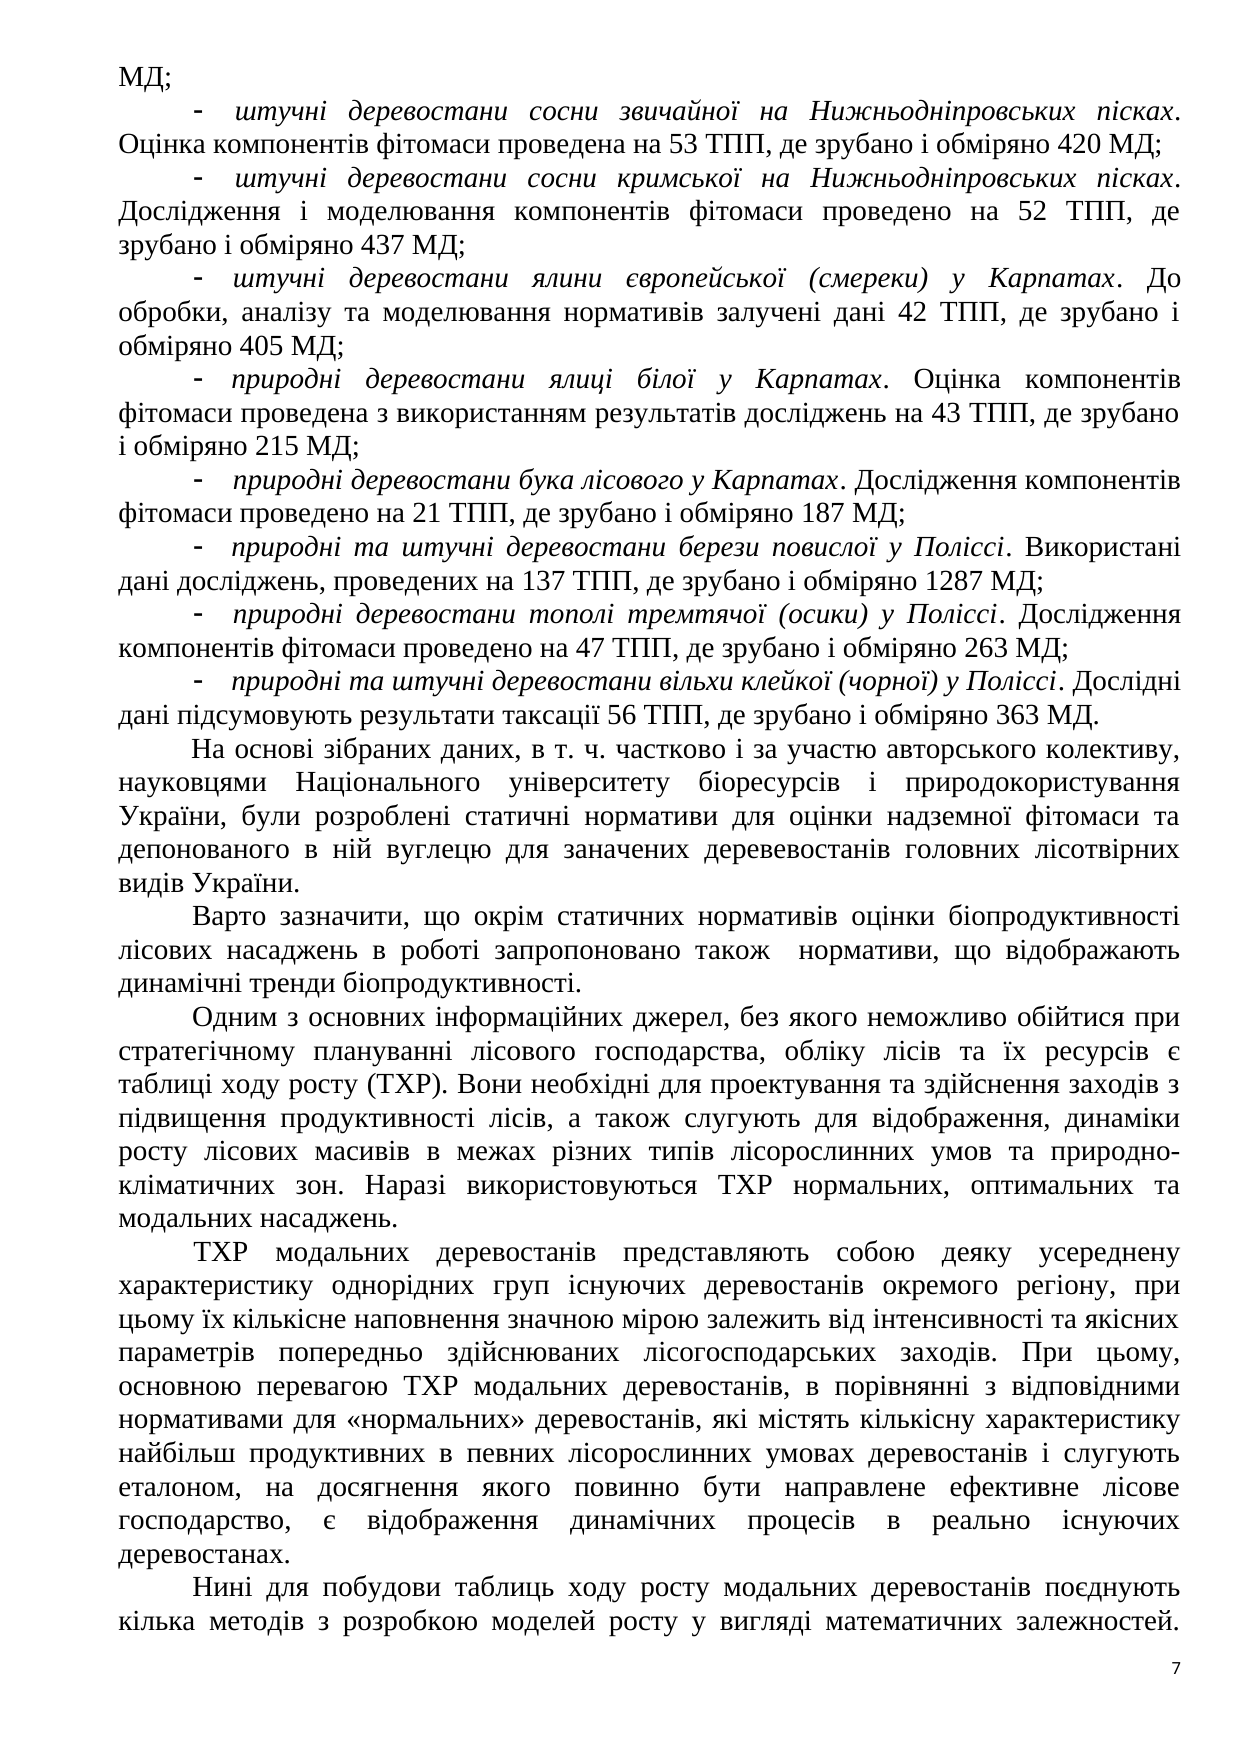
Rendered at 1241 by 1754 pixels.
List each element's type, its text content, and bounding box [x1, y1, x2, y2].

list природні та штучні деревостани вільхи клейкої (чорної) у Поліссі. Дослідні дані підсумовують результати таксації 56 ТПП, де зрубано і обміряно 363 МД. [118, 663, 1181, 731]
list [118, 59, 1181, 93]
list природні та штучні деревостани берези повислої у Поліссі. Використані дані досліджень, проведених на 137 ТПП, де зрубано і обміряно 1287 МД; [118, 529, 1181, 596]
list штучні деревостани сосни звичайної на Нижньодніпровських пісках. Оцінка компонентів фітомаси проведена на 53 ТПП, де зрубано і обміряно 420 МД; [118, 93, 1181, 160]
list штучні деревостани сосни кримської на Нижньодніпровських пісках. Дослідження і моделювання компонентів фітомаси проведено на 52 ТПП, де зрубано і обміряно 437 МД; [118, 160, 1181, 261]
list природні деревостани ялиці білої у Карпатах. Оцінка компонентів фітомаси проведена з використанням результатів досліджень на 43 ТПП, де зрубано і обміряно 215 МД; [118, 361, 1181, 462]
list природні деревостани бука лісового у Карпатах. Дослідження компонентів фітомаси проведено на 21 ТПП, де зрубано і обміряно 187 МД; [118, 462, 1181, 529]
text На основі зібраних даних, в т. ч. частково і за участю авторського колективу, науковцями Національного університету біоресурсів і природокористування України, були розроблені статичні нормативи для оцінки надземної фітомаси та депонованого в ній вуглецю для заначених деревевостанів головних лісотвірних видів України. [118, 731, 1181, 898]
list штучні деревостани ялини європейської (смереки) у Карпатах. До обробки, аналізу та моделювання нормативів залучені дані 42 ТПП, де зрубано і обміряно 405 МД; [118, 261, 1181, 361]
text Одним з основних інформаційних джерел, без якого неможливо обійтися при стратегічному плануванні лісового господарства, обліку лісів та їх ресурсів є таблиці ходу росту (ТХР). Вони необхідні для проектування та здійснення заходів з підвищення продуктивності лісів, а також слугують для відображення, динаміки росту лісових масивів в межах різних типів лісорослинних умов та природно-кліматичних зон. Наразі використовуються ТХР нормальних, оптимальних та модальних насаджень. [118, 999, 1181, 1234]
text ТХР модальних деревостанів представляють собою деяку усереднену характеристику однорідних груп існуючих деревостанів окремого регіону, при цьому їх кількісне наповнення значною мірою залежить від інтенсивності та якісних параметрів попередньо здійснюваних лісогосподарських заходів. При цьому, основною перевагою ТХР модальних деревостанів, в порівнянні з відповідними нормативами для «нормальних» деревостанів, які містять кількісну характеристику найбільш продуктивних в певних лісорослинних умовах деревостанів і слугують еталоном, на досягнення якого повинно бути направлене ефективне лісове господарство, є відображення динамічних процесів в реально існуючих деревостанах. [118, 1234, 1181, 1569]
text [118, 1569, 1181, 1636]
text Варто зазначити, що окрім статичних нормативів оцінки біопродуктивності лісових насаджень в роботі запропоновано також нормативи, що відображають динамічні тренди біопродуктивності. [118, 898, 1181, 999]
list природні деревостани тополі тремтячої (осики) у Поліссі. Дослідження компонентів фітомаси проведено на 47 ТПП, де зрубано і обміряно 263 МД; [118, 596, 1181, 663]
